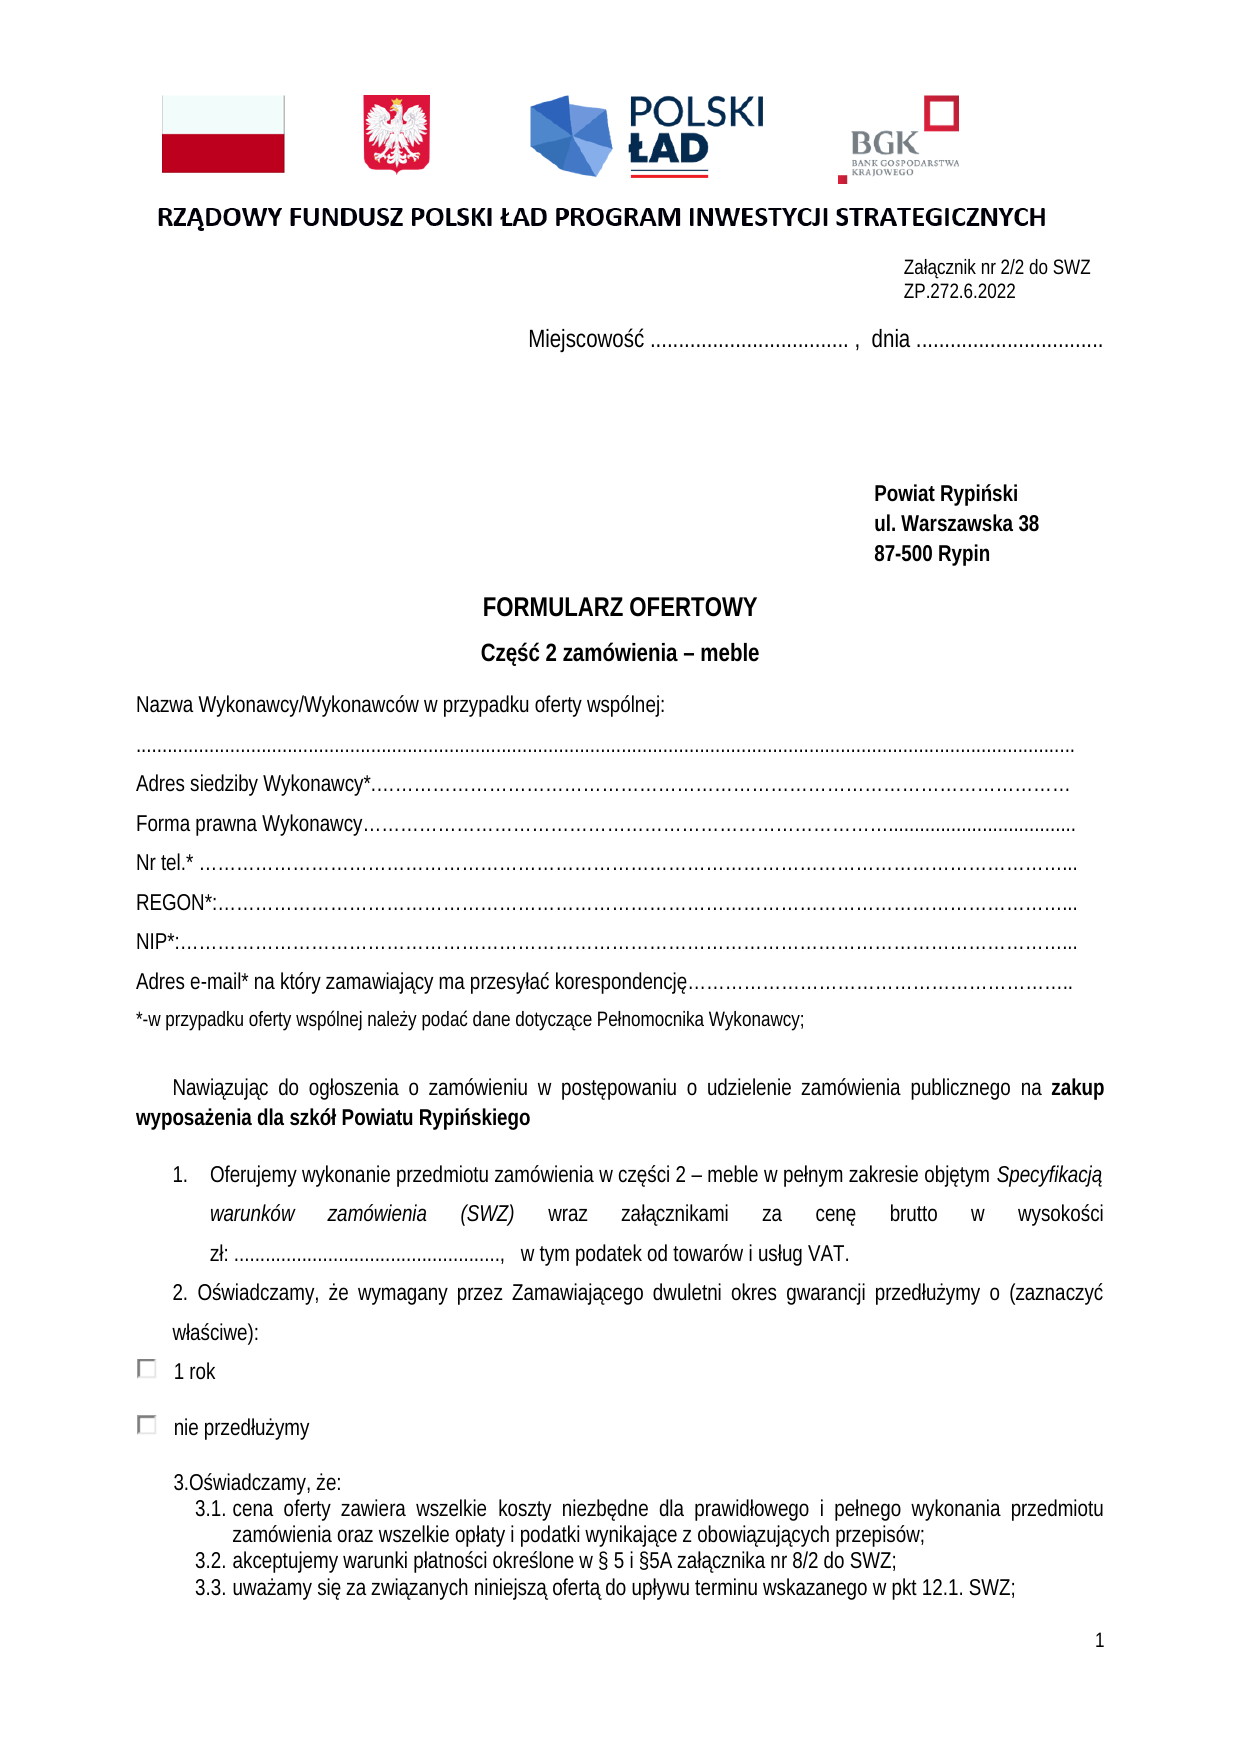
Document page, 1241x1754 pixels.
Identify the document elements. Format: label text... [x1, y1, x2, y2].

text 87-500 Rypin [874, 540, 1104, 566]
list akceptujemy warunki płatności określone w § 5 i §5A załącznika nr 8/2 do SWZ; [195, 1547, 1104, 1574]
list 3.Oświadczamy, że: [173, 1468, 1104, 1495]
text Załącznik nr 2/2 do SWZ [904, 255, 1104, 279]
subtitle FORMULARZ OFERTOWY [136, 591, 1104, 622]
subtitle Miejscowość ................................... , dnia ................................. [136, 324, 1104, 352]
text ZP.272.6.2022 [904, 279, 1104, 303]
text 1 rok [136, 1358, 1104, 1386]
text Nr tel.* …………………………………………………………………………………………………………………………... [136, 849, 1104, 876]
text Część 2 zamówienia – meble [136, 638, 1104, 666]
picture [135, 73, 1081, 255]
list Oferujemy wykonanie przedmiotu zamówienia w części 2 – meble w pełnym zakresie objętym Specyfikacją warunków zamówienia (SWZ) wraz załącznikami za cenę brutto w wysokości zł: ..................................................., w tym podatek od towarów i usług VAT. [172, 1161, 1104, 1266]
text NIP*:……………………………………………………………………………………………………………………………... [136, 928, 1104, 954]
list uważamy się za związanych niniejszą ofertą do upływu terminu wskazanego w pkt 12.1. SWZ; [195, 1574, 1104, 1600]
text nie przedłużymy [136, 1414, 1104, 1442]
text Forma prawna Wykonawcy………………………………………………………………………….................................... [136, 810, 1104, 836]
text Nawiązując do ogłoszenia o zamówieniu w postępowaniu o udzielenie zamówienia publicznego na zakup wyposażenia dla szkół Powiatu Rypińskiego [136, 1074, 1104, 1130]
text *-w przypadku oferty wspólnej należy podać dane dotyczące Pełnomocnika Wykonawcy; [136, 1007, 1104, 1031]
text Adres siedziby Wykonawcy*.………………………………………………………………………………………………… [136, 770, 1104, 797]
text ul. Warszawska 38 [874, 510, 1104, 536]
text .................................................................................................................................................................................... [136, 731, 1104, 757]
text Adres e-mail* na który zamawiający ma przesyłać korespondencję…………………………………………………….. [136, 968, 1104, 994]
text REGON*:………………………………………………………………………………………………………………………... [136, 889, 1104, 915]
text 2. Oświadczamy, że wymagany przez Zamawiającego dwuletni okres gwarancji przedłużymy o (zaznaczyć właściwe): [172, 1279, 1104, 1345]
subtitle Powiat Rypiński [874, 479, 1104, 506]
list cena oferty zawiera wszelkie koszty niezbędne dla prawidłowego i pełnego wykonania przedmiotu zamówienia oraz wszelkie opłaty i podatki wynikające z obowiązujących przepisów; [195, 1495, 1104, 1547]
text Nazwa Wykonawcy/Wykonawców w przypadku oferty wspólnej: [136, 691, 1104, 718]
